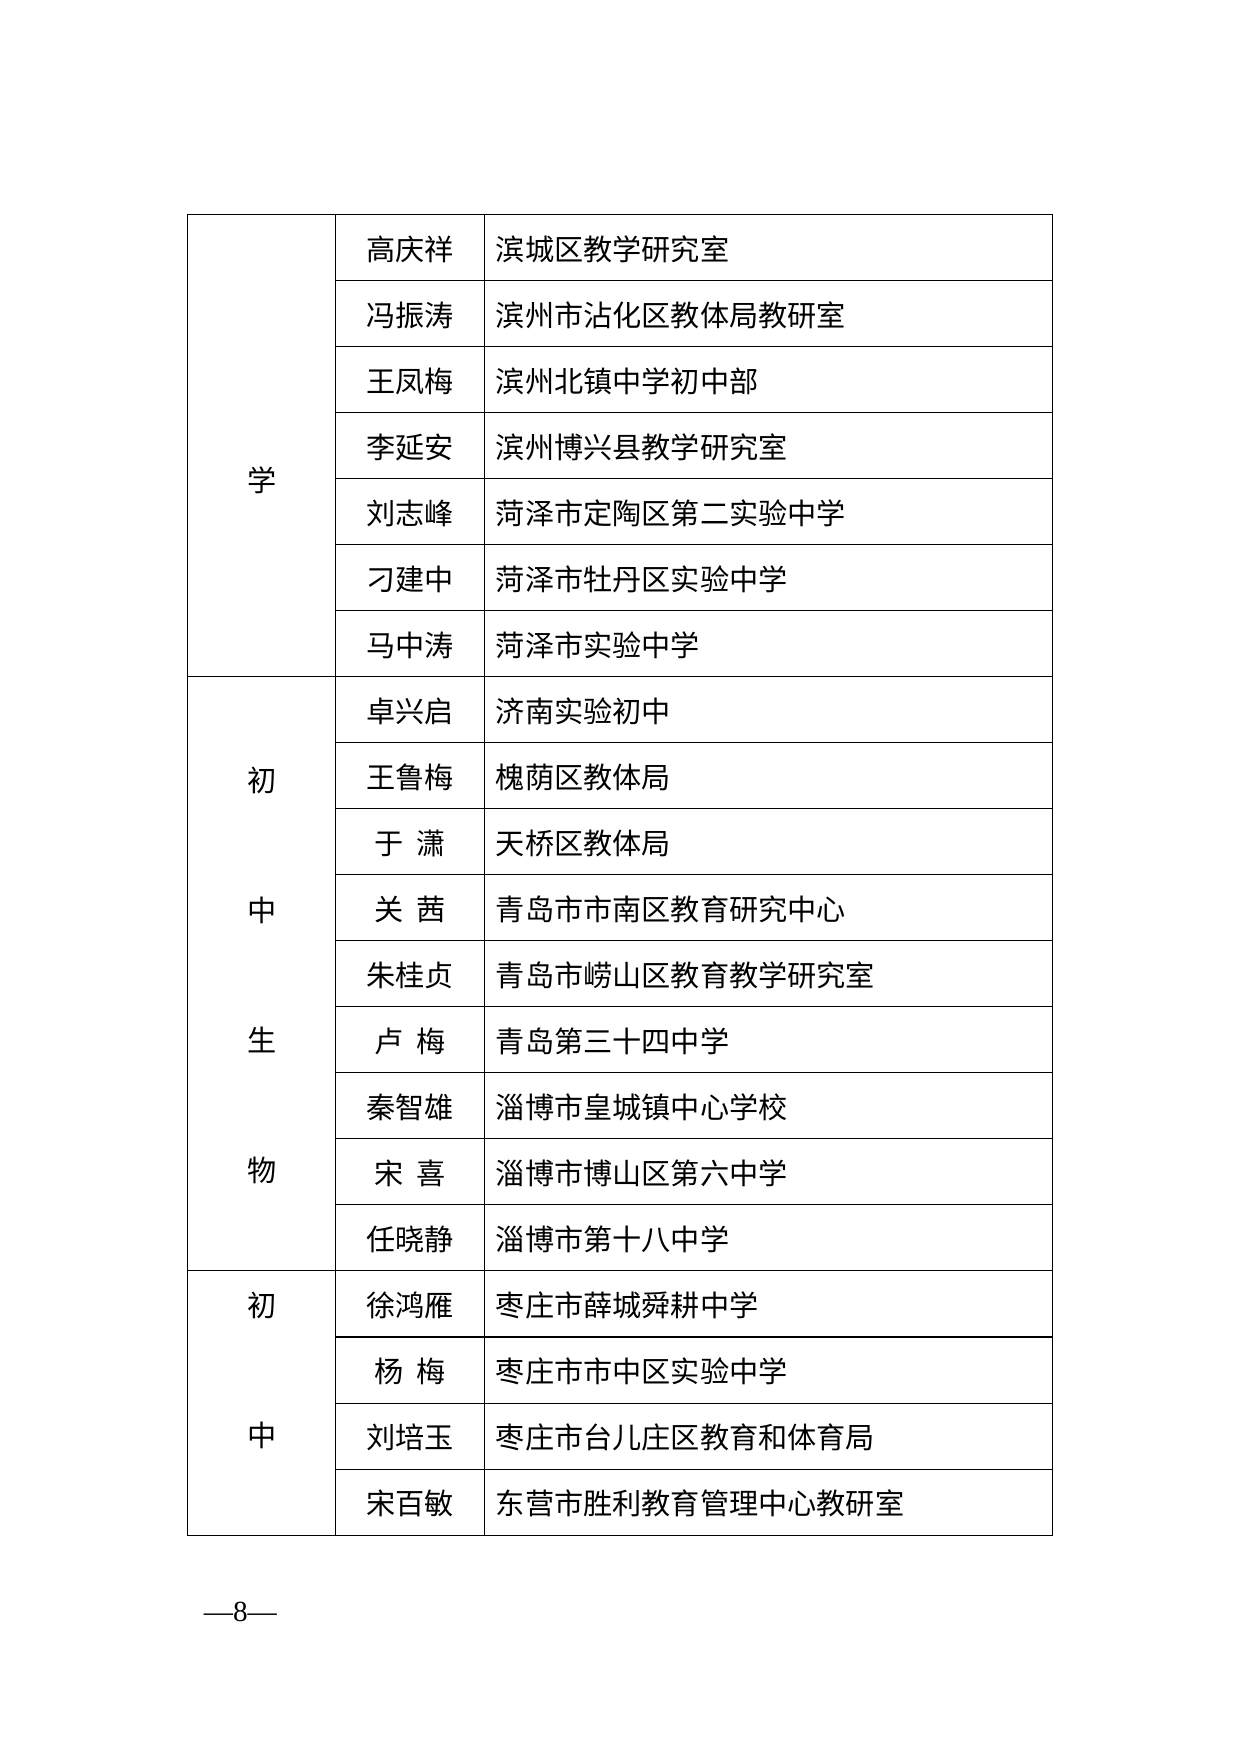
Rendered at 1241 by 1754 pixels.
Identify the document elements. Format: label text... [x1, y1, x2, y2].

table_cell 初 中 生 物 [188, 1271, 335, 1534]
table_cell 淄博市博山区第六中学 [485, 1139, 1052, 1204]
table_cell 滨城区教学研究室 [485, 215, 1052, 280]
table_cell 李延安 [336, 413, 484, 478]
table_cell 槐荫区教体局 [485, 743, 1052, 808]
table_cell 滨州市沾化区教体局教研室 [485, 281, 1052, 346]
table_cell 徐鸿雁 [336, 1271, 484, 1336]
table_cell 滨州博兴县教学研究室 [485, 413, 1052, 478]
table_cell 枣庄市台儿庄区教育和体育局 [485, 1404, 1052, 1468]
table_cell 刘培玉 [336, 1404, 484, 1468]
table_cell 青岛市市南区教育研究中心 [485, 875, 1052, 940]
table_cell 宋百敏 [336, 1470, 484, 1534]
table_cell 于 潇 [336, 809, 484, 874]
table_cell 秦智雄 [336, 1073, 484, 1138]
table_cell 王凤梅 [336, 347, 484, 412]
table_cell 关 茜 [336, 875, 484, 940]
table_cell 青岛第三十四中学 [485, 1007, 1052, 1072]
table_cell 卢 梅 [336, 1007, 484, 1072]
table_cell 枣庄市市中区实验中学 [485, 1338, 1052, 1402]
table_cell 天桥区教体局 [485, 809, 1052, 874]
table_cell 菏泽市实验中学 [485, 611, 1052, 676]
table_cell 任晓静 [336, 1205, 484, 1270]
table_cell 淄博市皇城镇中心学校 [485, 1073, 1052, 1138]
table_cell 杨 梅 [336, 1338, 484, 1402]
table_cell 王鲁梅 [336, 743, 484, 808]
table_cell 东营市胜利教育管理中心教研室 [485, 1470, 1052, 1534]
table_cell 淄博市第十八中学 [485, 1205, 1052, 1270]
table_cell 冯振涛 [336, 281, 484, 346]
table_cell 青岛市崂山区教育教学研究室 [485, 941, 1052, 1006]
table_cell 济南实验初中 [485, 677, 1052, 742]
table_cell 马中涛 [336, 611, 484, 676]
table_cell 菏泽市定陶区第二实验中学 [485, 479, 1052, 544]
table_cell 枣庄市薛城舜耕中学 [485, 1271, 1052, 1336]
table_cell 初 中 生 物 [188, 677, 335, 1270]
table_cell 刘志峰 [336, 479, 484, 544]
table_cell 宋 喜 [336, 1139, 484, 1204]
table_cell 朱桂贞 [336, 941, 484, 1006]
table_cell 菏泽市牡丹区实验中学 [485, 545, 1052, 610]
table_cell 刁建中 [336, 545, 484, 610]
table_cell 滨州北镇中学初中部 [485, 347, 1052, 412]
table_cell 卓兴启 [336, 677, 484, 742]
table_cell 高庆祥 [336, 215, 484, 280]
